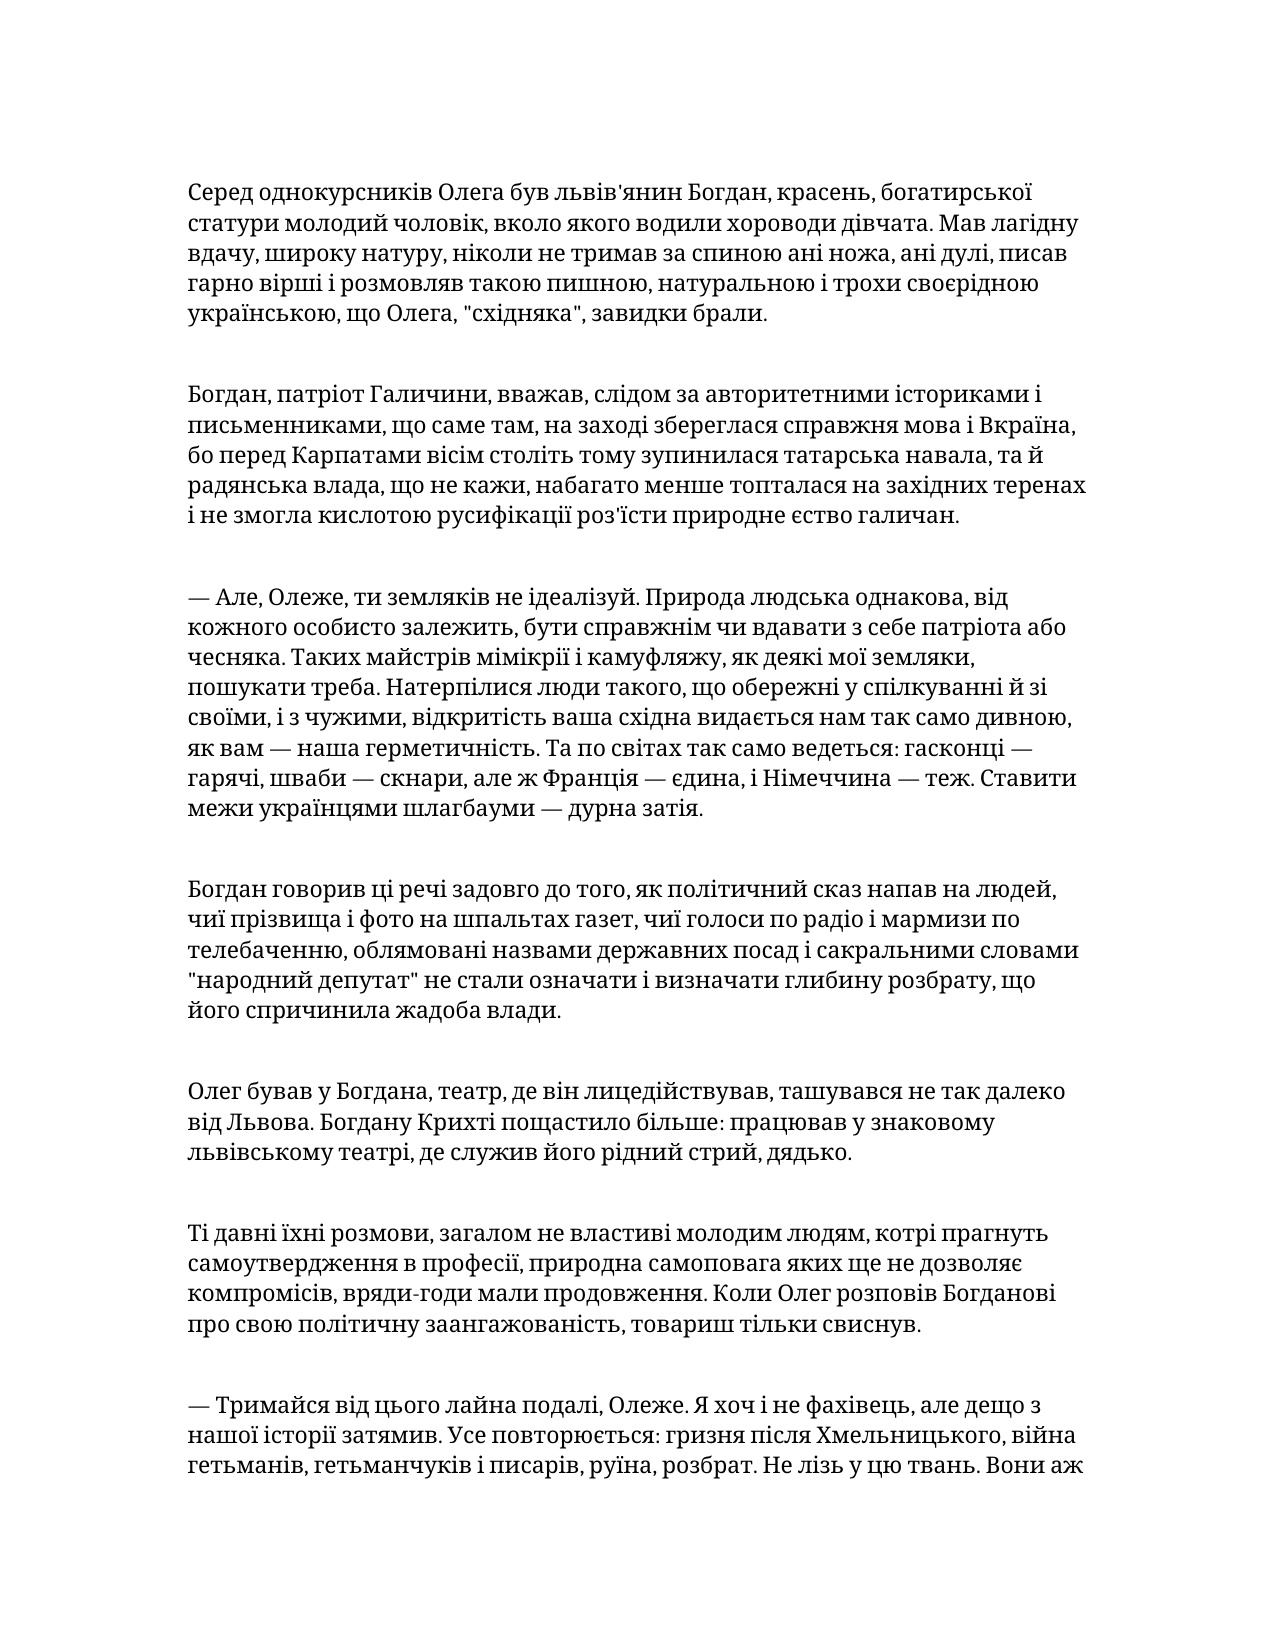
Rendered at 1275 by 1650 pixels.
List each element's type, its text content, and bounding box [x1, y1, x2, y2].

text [187, 1362, 1087, 1479]
text — Але, Олеже, ти земляків не ідеалізуй. Природа людська однакова, від кожного особисто залежить, бути справжнім чи вдавати з себе патріота або чесняка. Таких майстрів мімікрії і камуфляжу, як деякі мої земляки, пошукати треба. Натерпілися люди такого, що обережні у спілкуванні й зі своїми, і з чужими, відкритість ваша східна видається нам так само дивною, як вам — наша герметичність. Та по світах так само ведеться: гасконці — гарячі, шваби — скнари, але ж Франція — єдина, і Німеччина — теж. Ставити межи українцями шлагбауми — дурна затія. [187, 554, 1087, 822]
text Богдан, патріот Галичини, вважав, слідом за авторитетними істориками і письменниками, що саме там, на заході збереглася справжня мова і Вкраїна, бо перед Карпатами вісім століть тому зупинилася татарська навала, та й радянська влада, що не кажи, набагато менше топталася на західних теренах і не змогла кислотою русифікації роз'їсти природне єство галичан. [187, 352, 1087, 529]
text Серед однокурсників Олега був львів'янин Богдан, красень, богатирської статури молодий чоловік, вколо якого водили хороводи дівчата. Мав лагідну вдачу, широку натуру, ніколи не тримав за спиною ані ножа, ані дулі, писав гарно вірші і розмовляв такою пишною, натуральною і трохи своєрідною українською, що Олега, "східняка", завидки брали. [187, 150, 1087, 327]
text Ті давні їхні розмови, загалом не властиві молодим людям, котрі прагнуть самоутвердження в професії, природна самоповага яких ще не дозволяє компромісів, вряди-годи мали продовження. Коли Олег розповів Богданові про свою політичну заангажованість, товариш тільки свиснув. [187, 1191, 1087, 1338]
text Богдан говорив ці речі задовго до того, як політичний сказ напав на людей, чиї прізвища і фото на шпальтах газет, чиї голоси по радіо і мармизи по телебаченню, облямовані назвами державних посад і сакральними словами "народний депутат" не стали означати і визначати глибину розбрату, що його спричинила жадоба влади. [187, 847, 1087, 1024]
text Олег бував у Богдана, театр, де він лицедійствував, ташувався не так далеко від Львова. Богдану Крихті пощастило більше: працював у знаковому львівському театрі, де служив його рідний стрий, дядько. [187, 1049, 1087, 1166]
